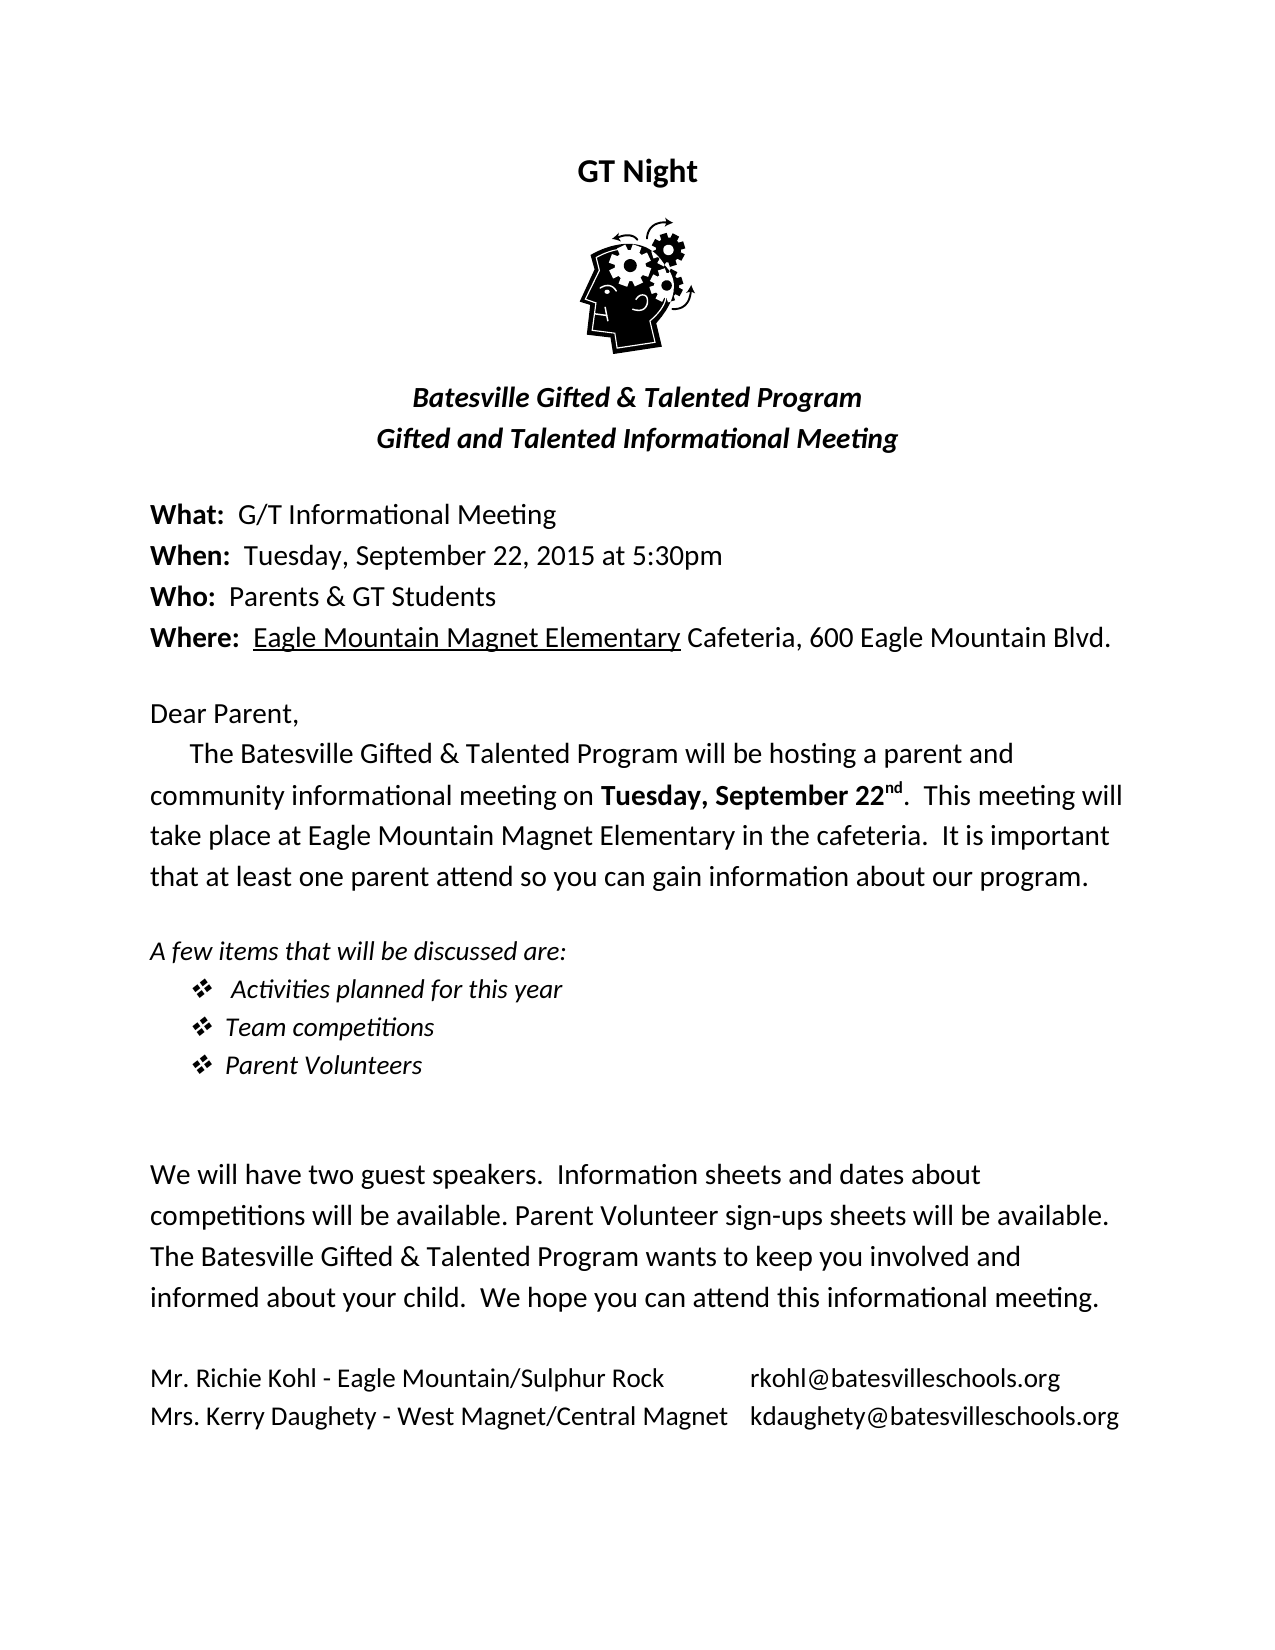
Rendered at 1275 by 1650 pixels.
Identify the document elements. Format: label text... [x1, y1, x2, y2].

text Who: Parents & GT Students [150, 578, 1125, 613]
list Team competitions [187, 1010, 1125, 1043]
text Gifted and Talented Informational Meeting [150, 420, 1125, 456]
text Dear Parent, [150, 695, 1125, 730]
text What: G/T Informational Meeting [150, 496, 1125, 532]
text We will have two guest speakers. Information sheets and dates about competitions will be available. Parent Volunteer sign-ups sheets will be available. The Batesville Gifted & Talented Program wants to keep you involved and informed about your child. We hope you can attend this informational meeting. [150, 1156, 1125, 1314]
text Mrs. Kerry Daughety - West Magnet/Central Magnet kdaughety@batesvilleschools.org [150, 1399, 1125, 1432]
text The Batesville Gifted & Talented Program will be hosting a parent and community informational meeting on Tuesday, September 22nd. This meeting will take place at Eagle Mountain Magnet Elementary in the cafeteria. It is important that at least one parent attend so you can gain information about our program. [150, 736, 1125, 894]
text GT Night [150, 150, 1125, 191]
text When: Tuesday, September 22, 2015 at 5:30pm [150, 537, 1125, 572]
text Mr. Richie Kohl - Eagle Mountain/Sulphur Rock rkohl@batesvilleschools.org [150, 1361, 1125, 1394]
text Batesville Gifted & Talented Program [150, 379, 1125, 415]
list Activities planned for this year [187, 972, 1125, 1005]
text A few items that will be discussed are: [150, 934, 1125, 967]
text Where: Eagle Mountain Magnet Elementary Cafeteria, 600 Eagle Mountain Blvd. [150, 619, 1125, 654]
list Parent Volunteers [187, 1048, 1125, 1081]
